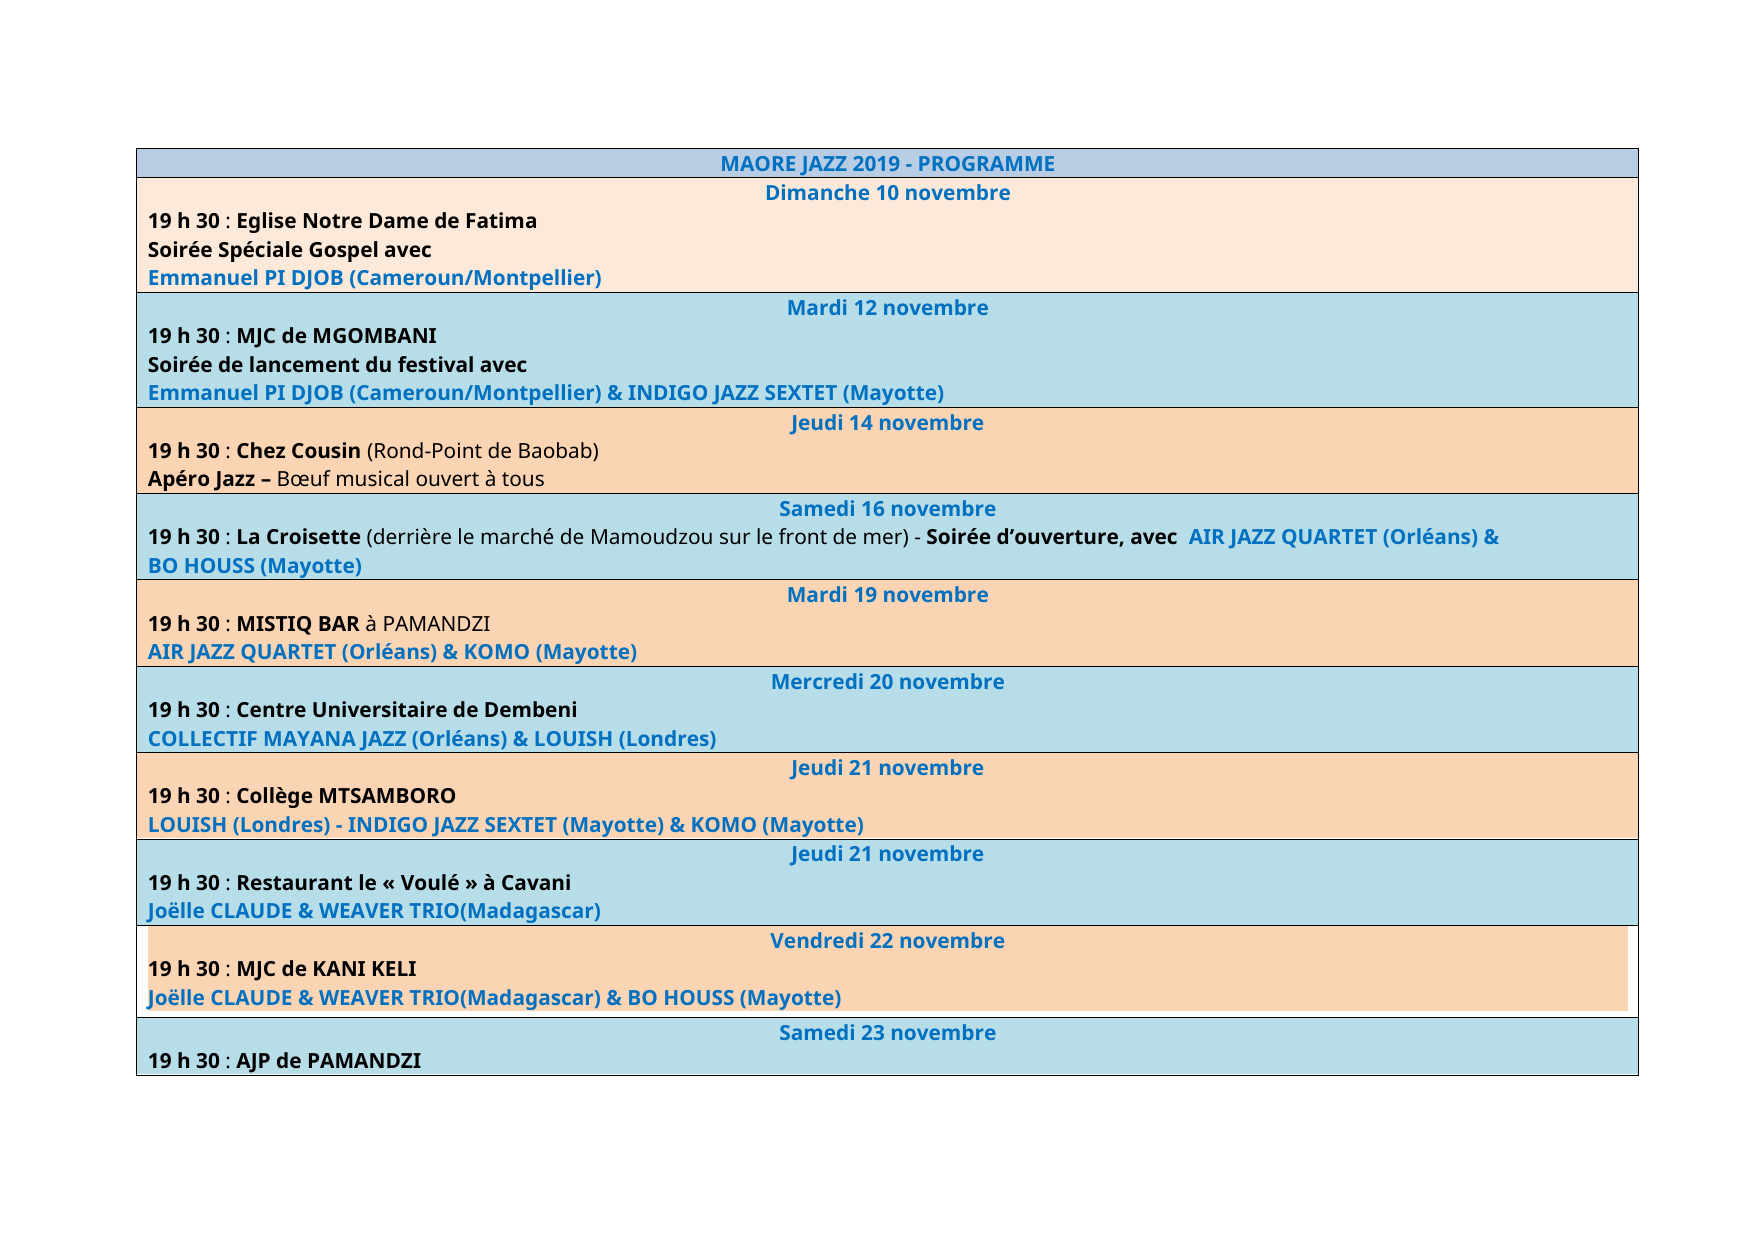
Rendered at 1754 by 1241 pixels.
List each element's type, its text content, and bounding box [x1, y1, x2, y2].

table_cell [137, 1018, 1638, 1074]
table_cell Vendredi 22 novembre 19 h 30 : MJC de KANI KELI Joëlle CLAUDE & WEAVER TRIO(Madagascar) & BO HOUSS (Mayotte) [137, 926, 1638, 1017]
table_header MAORE JAZZ 2019 - PROGRAMME [137, 149, 1638, 177]
table_cell Mardi 19 novembre 19 h 30 : MISTIQ BAR à PAMANDZI AIR JAZZ QUARTET (Orléans) & KOMO (Mayotte) [137, 580, 1638, 666]
table_cell Mardi 12 novembre 19 h 30 : MJC de MGOMBANI Soirée de lancement du festival avec Emmanuel PI DJOB (Cameroun/Montpellier) & INDIGO JAZZ SEXTET (Mayotte) [137, 293, 1638, 407]
table_cell Jeudi 21 novembre 19 h 30 : Collège MTSAMBORO LOUISH (Londres) - INDIGO JAZZ SEXTET (Mayotte) & KOMO (Mayotte) [137, 753, 1638, 838]
table_cell Dimanche 10 novembre 19 h 30 : Eglise Notre Dame de Fatima Soirée Spéciale Gospel avec Emmanuel PI DJOB (Cameroun/Montpellier) [137, 178, 1638, 292]
table_cell Jeudi 14 novembre 19 h 30 : Chez Cousin (Rond-Point de Baobab) Apéro Jazz – Bœuf musical ouvert à tous [137, 408, 1638, 493]
table_cell Jeudi 21 novembre 19 h 30 : Restaurant le « Voulé » à Cavani Joëlle CLAUDE & WEAVER TRIO(Madagascar) [137, 840, 1638, 925]
table_cell Samedi 16 novembre 19 h 30 : La Croisette (derrière le marché de Mamoudzou sur le front de mer) - Soirée d’ouverture, avec AIR JAZZ QUARTET (Orléans) & BO HOUSS (Mayotte) [137, 494, 1638, 579]
table_cell Mercredi 20 novembre 19 h 30 : Centre Universitaire de Dembeni COLLECTIF MAYANA JAZZ (Orléans) & LOUISH (Londres) [137, 667, 1638, 752]
